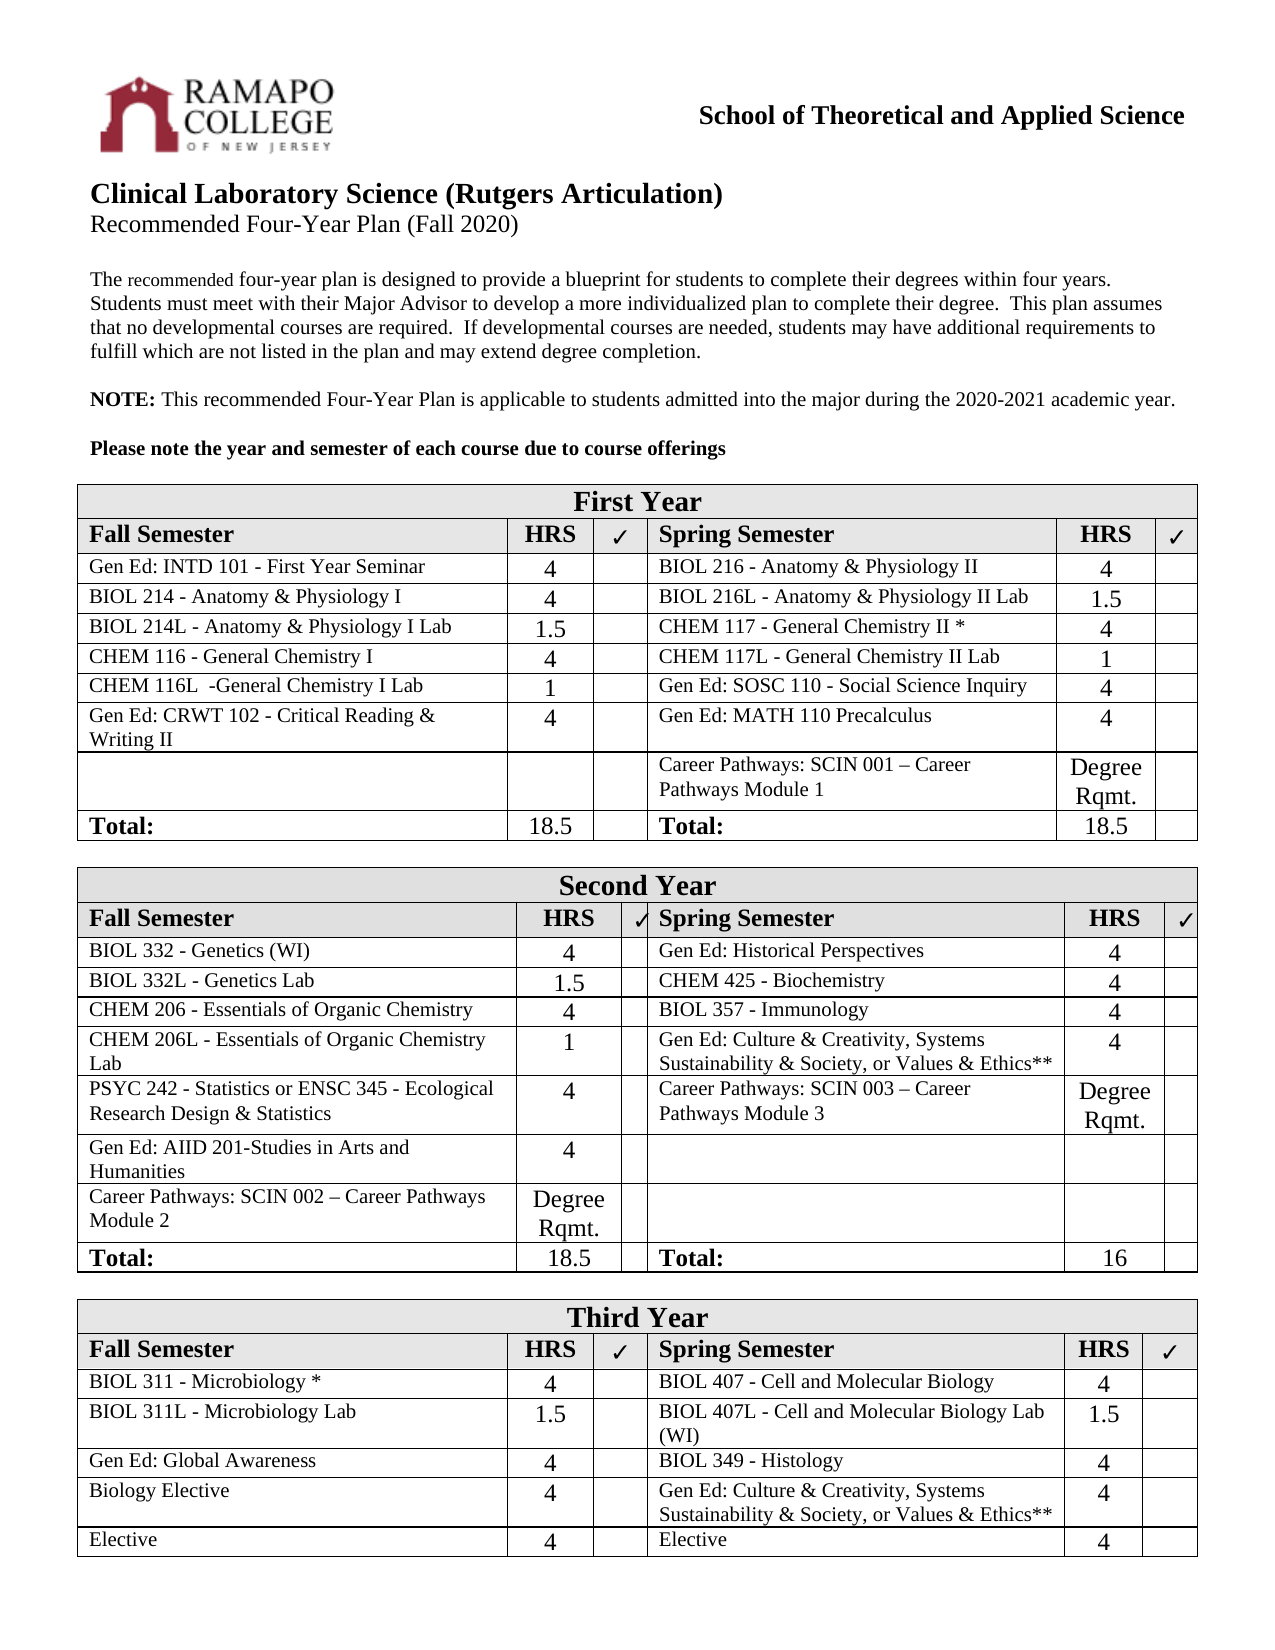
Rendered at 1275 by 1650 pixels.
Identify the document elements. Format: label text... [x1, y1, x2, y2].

table_cell 1.5 [1057, 584, 1155, 613]
table_cell [1156, 811, 1197, 840]
table_cell [594, 1399, 647, 1447]
table_cell ✓ [622, 903, 647, 937]
table_cell [1156, 644, 1197, 672]
table_cell Fall Semester [78, 519, 507, 553]
table_cell Gen Ed: Global Awareness [78, 1449, 507, 1477]
table_cell Spring Semester [648, 1334, 1064, 1368]
table_cell [594, 811, 647, 840]
table_cell ✓ [1143, 1334, 1197, 1368]
text NOTE: This recommended Four-Year Plan is applicable to students admitted into the major during the 2020-2021 academic year. [90, 387, 1185, 411]
table_cell BIOL 311L - Microbiology Lab [78, 1399, 507, 1447]
table_cell 4 [517, 1135, 621, 1183]
table_cell 4 [517, 1076, 621, 1134]
table_cell BIOL 407L - Cell and Molecular Biology Lab (WI) [648, 1399, 1064, 1447]
table_cell BIOL 311 - Microbiology * [78, 1370, 507, 1398]
table_cell 4 [1065, 938, 1164, 967]
table_cell 1.5 [508, 614, 593, 643]
table_cell HRS [517, 903, 621, 937]
table_cell Biology Elective [78, 1478, 507, 1526]
table_cell Gen Ed: Culture & Creativity, Systems Sustainability & Society, or Values & Ethics** [648, 1027, 1064, 1075]
table_cell [1156, 614, 1197, 643]
table_cell [594, 753, 647, 810]
table_cell Gen Ed: SOSC 110 - Social Science Inquiry [648, 674, 1056, 702]
table_cell [594, 1449, 647, 1477]
table_cell [1143, 1528, 1197, 1556]
table_cell [594, 614, 647, 643]
table_cell [648, 1184, 1064, 1242]
table_cell [594, 1478, 647, 1526]
table_cell 4 [1065, 1027, 1164, 1075]
table_cell [594, 554, 647, 583]
table_cell HRS [1057, 519, 1155, 553]
table_cell CHEM 206L - Essentials of Organic Chemistry Lab [78, 1027, 516, 1075]
table_cell [1165, 938, 1197, 967]
table_cell [1165, 1243, 1197, 1271]
table_cell 4 [1057, 674, 1155, 702]
table_cell Career Pathways: SCIN 002 – Career Pathways Module 2 [78, 1184, 516, 1242]
table_cell [594, 703, 647, 751]
table_cell HRS [508, 1334, 593, 1368]
table_cell BIOL 214L - Anatomy & Physiology I Lab [78, 614, 507, 643]
table_cell 4 [517, 938, 621, 967]
text School of Theoretical and Applied Science [344, 99, 1185, 130]
table_cell 18.5 [517, 1243, 621, 1271]
table_cell Gen Ed: CRWT 102 - Critical Reading & Writing II [78, 703, 507, 751]
table_cell [594, 1528, 647, 1556]
text Clinical Laboratory Science (Rutgers Articulation) [90, 176, 1185, 209]
table_cell 4 [508, 1449, 593, 1477]
table_cell [1165, 1184, 1197, 1242]
table_cell Career Pathways: SCIN 003 – Career Pathways Module 3 [648, 1076, 1064, 1134]
table_cell CHEM 116 - General Chemistry I [78, 644, 507, 672]
table_cell Elective [648, 1528, 1064, 1556]
table_cell BIOL 407 - Cell and Molecular Biology [648, 1370, 1064, 1398]
table_cell 4 [1065, 998, 1164, 1026]
table_cell Gen Ed: INTD 101 - First Year Seminar [78, 554, 507, 583]
table_cell [508, 753, 593, 810]
table_cell BIOL 214 - Anatomy & Physiology I [78, 584, 507, 613]
table_cell 1 [1057, 644, 1155, 672]
table_cell BIOL 357 - Immunology [648, 998, 1064, 1026]
table_cell [594, 584, 647, 613]
table_cell [622, 968, 647, 996]
table_cell Elective [78, 1528, 507, 1556]
table_cell 18.5 [508, 811, 593, 840]
table_cell PSYC 242 - Statistics or ENSC 345 - Ecological Research Design & Statistics [78, 1076, 516, 1134]
table_cell Gen Ed: MATH 110 Precalculus [648, 703, 1056, 751]
table_cell CHEM 425 - Biochemistry [648, 968, 1064, 996]
table_cell [594, 1370, 647, 1398]
table_cell 18.5 [1057, 811, 1155, 840]
table_header Third Year [78, 1300, 1197, 1333]
text Please note the year and semester of each course due to course offerings [90, 435, 1185, 459]
table_cell BIOL 216L - Anatomy & Physiology II Lab [648, 584, 1056, 613]
table_cell 4 [517, 998, 621, 1026]
table_cell Fall Semester [78, 1334, 507, 1368]
table_cell Degree Rqmt. [517, 1184, 621, 1242]
table_cell CHEM 117 - General Chemistry II * [648, 614, 1056, 643]
table_cell 4 [1057, 554, 1155, 583]
table_cell [1143, 1399, 1197, 1447]
table_cell BIOL 349 - Histology [648, 1449, 1064, 1477]
table_cell [648, 1135, 1064, 1183]
table_cell Gen Ed: Historical Perspectives [648, 938, 1064, 967]
table_cell 4 [508, 554, 593, 583]
table_cell 4 [508, 703, 593, 751]
table_cell [622, 1135, 647, 1183]
table_cell 1.5 [1065, 1399, 1142, 1447]
table_cell [1156, 753, 1197, 810]
table_cell HRS [1065, 1334, 1142, 1368]
table_cell [594, 644, 647, 672]
table_cell 4 [1065, 1528, 1142, 1556]
table_cell Gen Ed: AIID 201-Studies in Arts and Humanities [78, 1135, 516, 1183]
table_cell [622, 1076, 647, 1134]
table_cell CHEM 116L -General Chemistry I Lab [78, 674, 507, 702]
table_cell [594, 674, 647, 702]
table_cell BIOL 216 - Anatomy & Physiology II [648, 554, 1056, 583]
table_cell ✓ [594, 519, 647, 553]
table_cell 1.5 [517, 968, 621, 996]
table_cell [1143, 1449, 1197, 1477]
table_cell 4 [1065, 1449, 1142, 1477]
table_cell [622, 938, 647, 967]
table_cell [1165, 1076, 1197, 1134]
table_cell Total: [78, 811, 507, 840]
table_cell 4 [1057, 703, 1155, 751]
table_cell Total: [78, 1243, 516, 1271]
table_cell Total: [648, 1243, 1064, 1271]
table_cell [622, 1243, 647, 1271]
text Recommended Four-Year Plan (Fall 2020) [90, 209, 1185, 238]
table_cell [1156, 703, 1197, 751]
table_cell [1165, 968, 1197, 996]
table_cell [1156, 674, 1197, 702]
table_cell 4 [508, 1528, 593, 1556]
table_cell 4 [508, 584, 593, 613]
table_cell [1143, 1478, 1197, 1526]
picture [90, 70, 344, 162]
table_cell Fall Semester [78, 903, 516, 937]
table_cell [1143, 1370, 1197, 1398]
table_cell [1156, 584, 1197, 613]
table_cell [78, 753, 507, 810]
table_cell Degree Rqmt. [1065, 1076, 1164, 1134]
table_cell 4 [508, 1370, 593, 1398]
table_cell [622, 998, 647, 1026]
table_cell [1156, 554, 1197, 583]
table_cell 1.5 [508, 1399, 593, 1447]
table_header First Year [78, 485, 1197, 518]
table_cell ✓ [1156, 519, 1197, 553]
table_cell 4 [1065, 1370, 1142, 1398]
table_header Second Year [78, 868, 1197, 902]
table_cell [1065, 1184, 1164, 1242]
table_cell 1 [508, 674, 593, 702]
table_cell ✓ [594, 1334, 647, 1368]
table_cell [622, 1027, 647, 1075]
table_cell [1165, 1135, 1197, 1183]
table_cell 4 [1057, 614, 1155, 643]
table_cell 4 [1065, 1478, 1142, 1526]
table_cell ✓ [1165, 903, 1197, 937]
table_cell BIOL 332L - Genetics Lab [78, 968, 516, 996]
table_cell BIOL 332 - Genetics (WI) [78, 938, 516, 967]
table_cell 4 [508, 1478, 593, 1526]
table_cell Total: [648, 811, 1056, 840]
table_cell CHEM 206 - Essentials of Organic Chemistry [78, 998, 516, 1026]
table_cell Gen Ed: Culture & Creativity, Systems Sustainability & Society, or Values & Ethics** [648, 1478, 1064, 1526]
table_cell 1 [517, 1027, 621, 1075]
table_cell [1165, 1027, 1197, 1075]
table_cell HRS [508, 519, 593, 553]
text The recommended four-year plan is designed to provide a blueprint for students to complete their degrees within four years. Students must meet with their Major Advisor to develop a more individualized plan to complete their degree. This plan assumes that no developmental courses are required. If developmental courses are needed, students may have additional requirements to fulfill which are not listed in the plan and may extend degree completion. [90, 267, 1185, 363]
table_cell 4 [1065, 968, 1164, 996]
table_cell Spring Semester [648, 903, 1064, 937]
table_cell Career Pathways: SCIN 001 – Career Pathways Module 1 [648, 753, 1056, 810]
table_cell [1165, 998, 1197, 1026]
table_cell 4 [508, 644, 593, 672]
table_cell [1065, 1135, 1164, 1183]
table_cell [622, 1184, 647, 1242]
table_cell Spring Semester [648, 519, 1056, 553]
table_cell Degree Rqmt. [1057, 753, 1155, 810]
table_cell HRS [1065, 903, 1164, 937]
table_cell CHEM 117L - General Chemistry II Lab [648, 644, 1056, 672]
table_cell 16 [1065, 1243, 1164, 1271]
